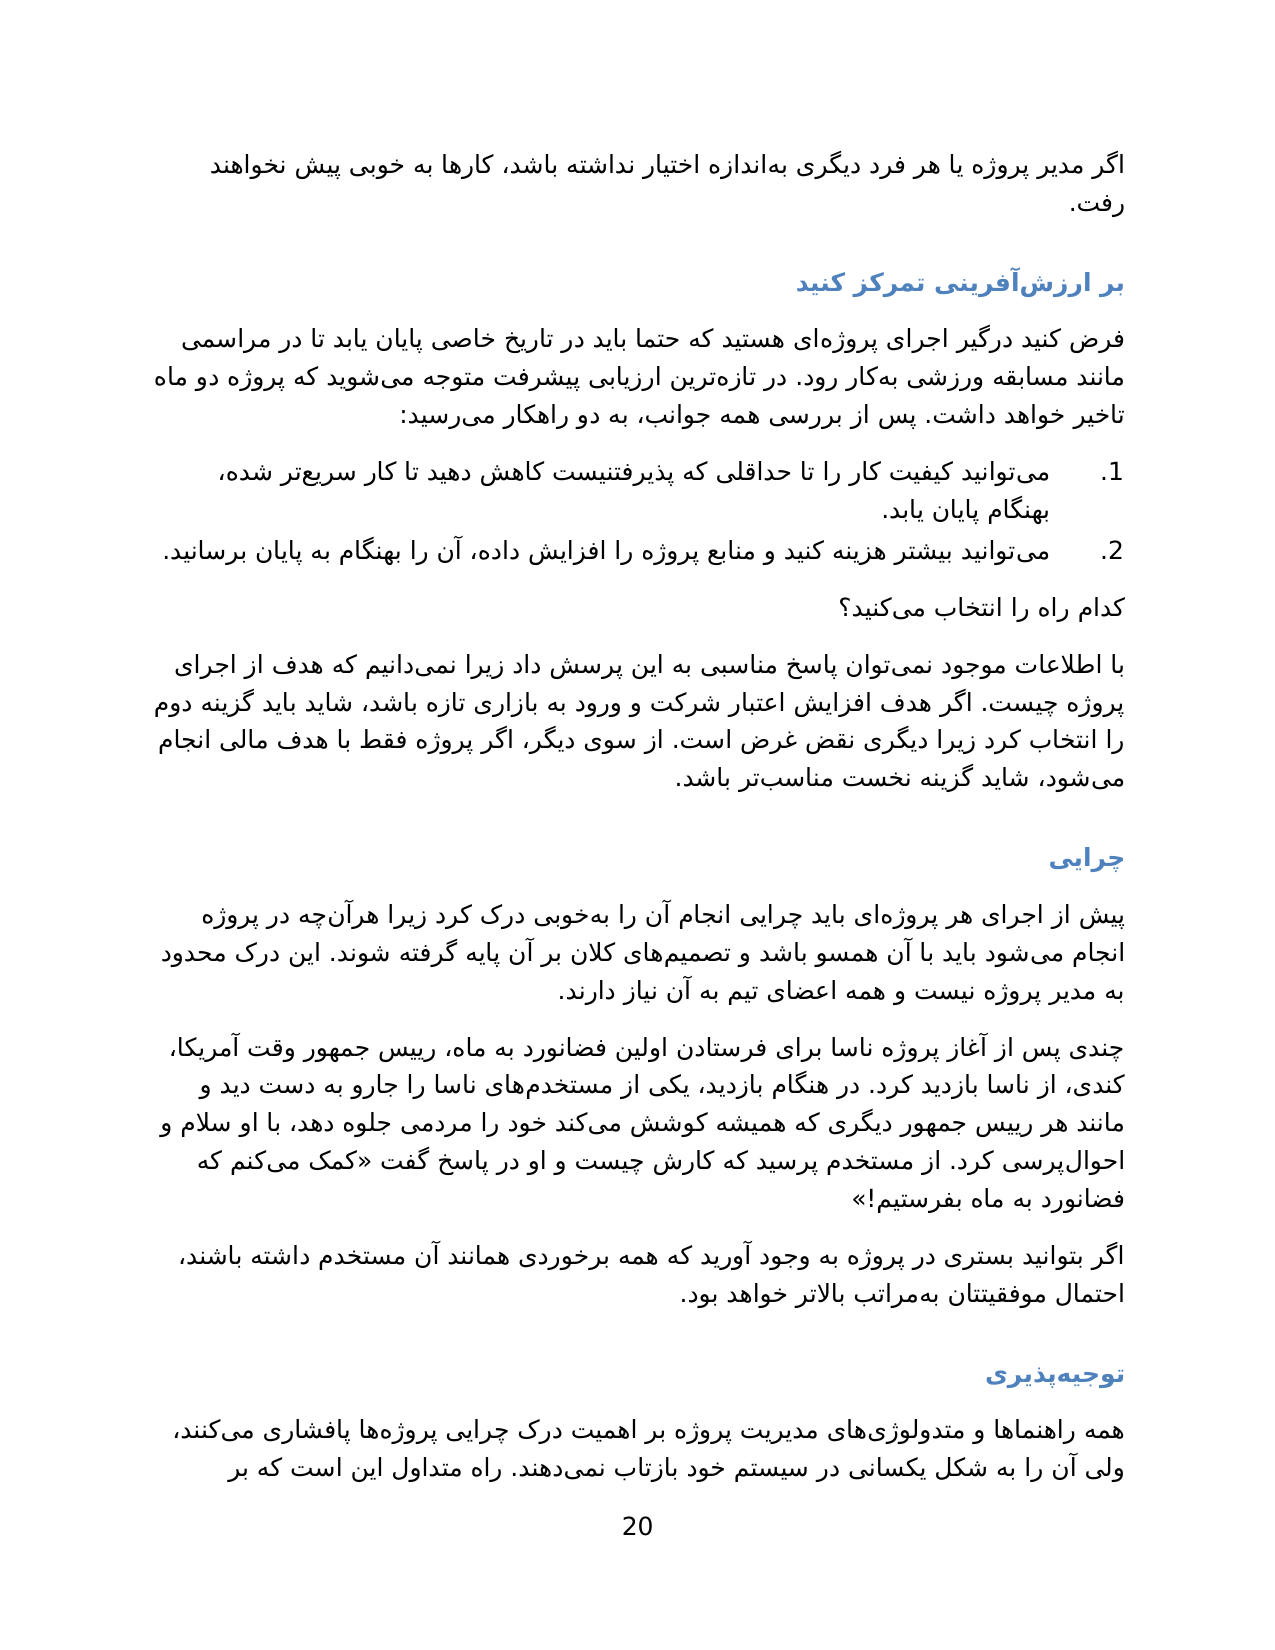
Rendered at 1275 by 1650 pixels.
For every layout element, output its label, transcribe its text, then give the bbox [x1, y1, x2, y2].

text چندی پس از آغاز پروژه ناسا برای فرستادن اولین فضانورد به ماه، رییس جمهور وقت آمریکا، کندی، از ناسا بازدید کرد. در هنگام بازدید، یکی از مستخدم‌های ناسا را جارو به دست دید و مانند هر رییس جمهور دیگری که همیشه کوشش می‌کند خود را مردمی جلوه دهد، با او سلام و احوال‌پرسی کرد. از مستخدم پرسید که کارش چیست و او در پاسخ گفت «کمک می‌کنم که فضانورد به ماه بفرستیم!» [150, 1033, 1125, 1213]
text فرض کنید درگیر اجرای پروژه‌ای هستید که حتما باید در تاریخ خاصی پایان یابد تا در مراسمی مانند مسابقه ورزشی به‌کار رود. در تازه‌ترین ارزیابی پیشرفت متوجه می‌شوید که پروژه دو ماه تاخیر خواهد داشت. پس از بررسی همه جوانب، به دو راهکار می‌رسید: [150, 324, 1125, 429]
text اگر مدیر پروژه یا هر فرد دیگری به‌اندازه اختیار نداشته باشد، کارها به خوبی پیش نخواهند رفت. [150, 150, 1125, 217]
text پیش از اجرای هر پروژه‌ای باید چرایی انجام آن را به‌خوبی درک کرد زیرا هرآن‌چه در پروژه انجام می‌شود باید با آن همسو باشد و تصمیم‌های کلان بر آن پایه گرفته شوند. این درک محدود به مدیر پروژه نیست و همه اعضای تیم به آن نیاز دارند. [150, 900, 1125, 1005]
list می‌توانید کیفیت کار را تا حداقلی که پذیرفتنیست کاهش دهید تا کار سریع‌تر شده، بهنگام پایان یابد. [150, 457, 1100, 524]
subtitle توجیه‌پذیری [150, 1359, 1125, 1388]
list می‌توانید بیشتر هزینه کنید و منابع پروژه را افزایش داده، آن را بهنگام به پایان برسانید. [150, 537, 1100, 566]
text کدام راه را انتخاب می‌کنید؟ [150, 593, 1125, 622]
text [150, 1416, 1125, 1483]
text اگر بتوانید بستری در پروژه به وجود آورید که همه برخوردی همانند آن مستخدم داشته باشند، احتمال موفقیتتان به‌مراتب بالاتر خواهد بود. [150, 1241, 1125, 1308]
subtitle چرایی [150, 843, 1125, 873]
subtitle بر ارزش‌آفرینی تمرکز کنید [150, 268, 1125, 297]
text با اطلاعات موجود نمی‌توان پاسخ مناسبی به این پرسش داد زیرا نمی‌دانیم که هدف از اجرای پروژه چیست. اگر هدف افزایش اعتبار شرکت و ورود به بازاری تازه باشد، شاید باید گزینه دوم را انتخاب کرد زیرا دیگری نقض غرض است. از سوی دیگر، اگر پروژه فقط با هدف مالی انجام می‌شود، شاید گزینه نخست مناسب‌تر باشد. [150, 650, 1125, 793]
